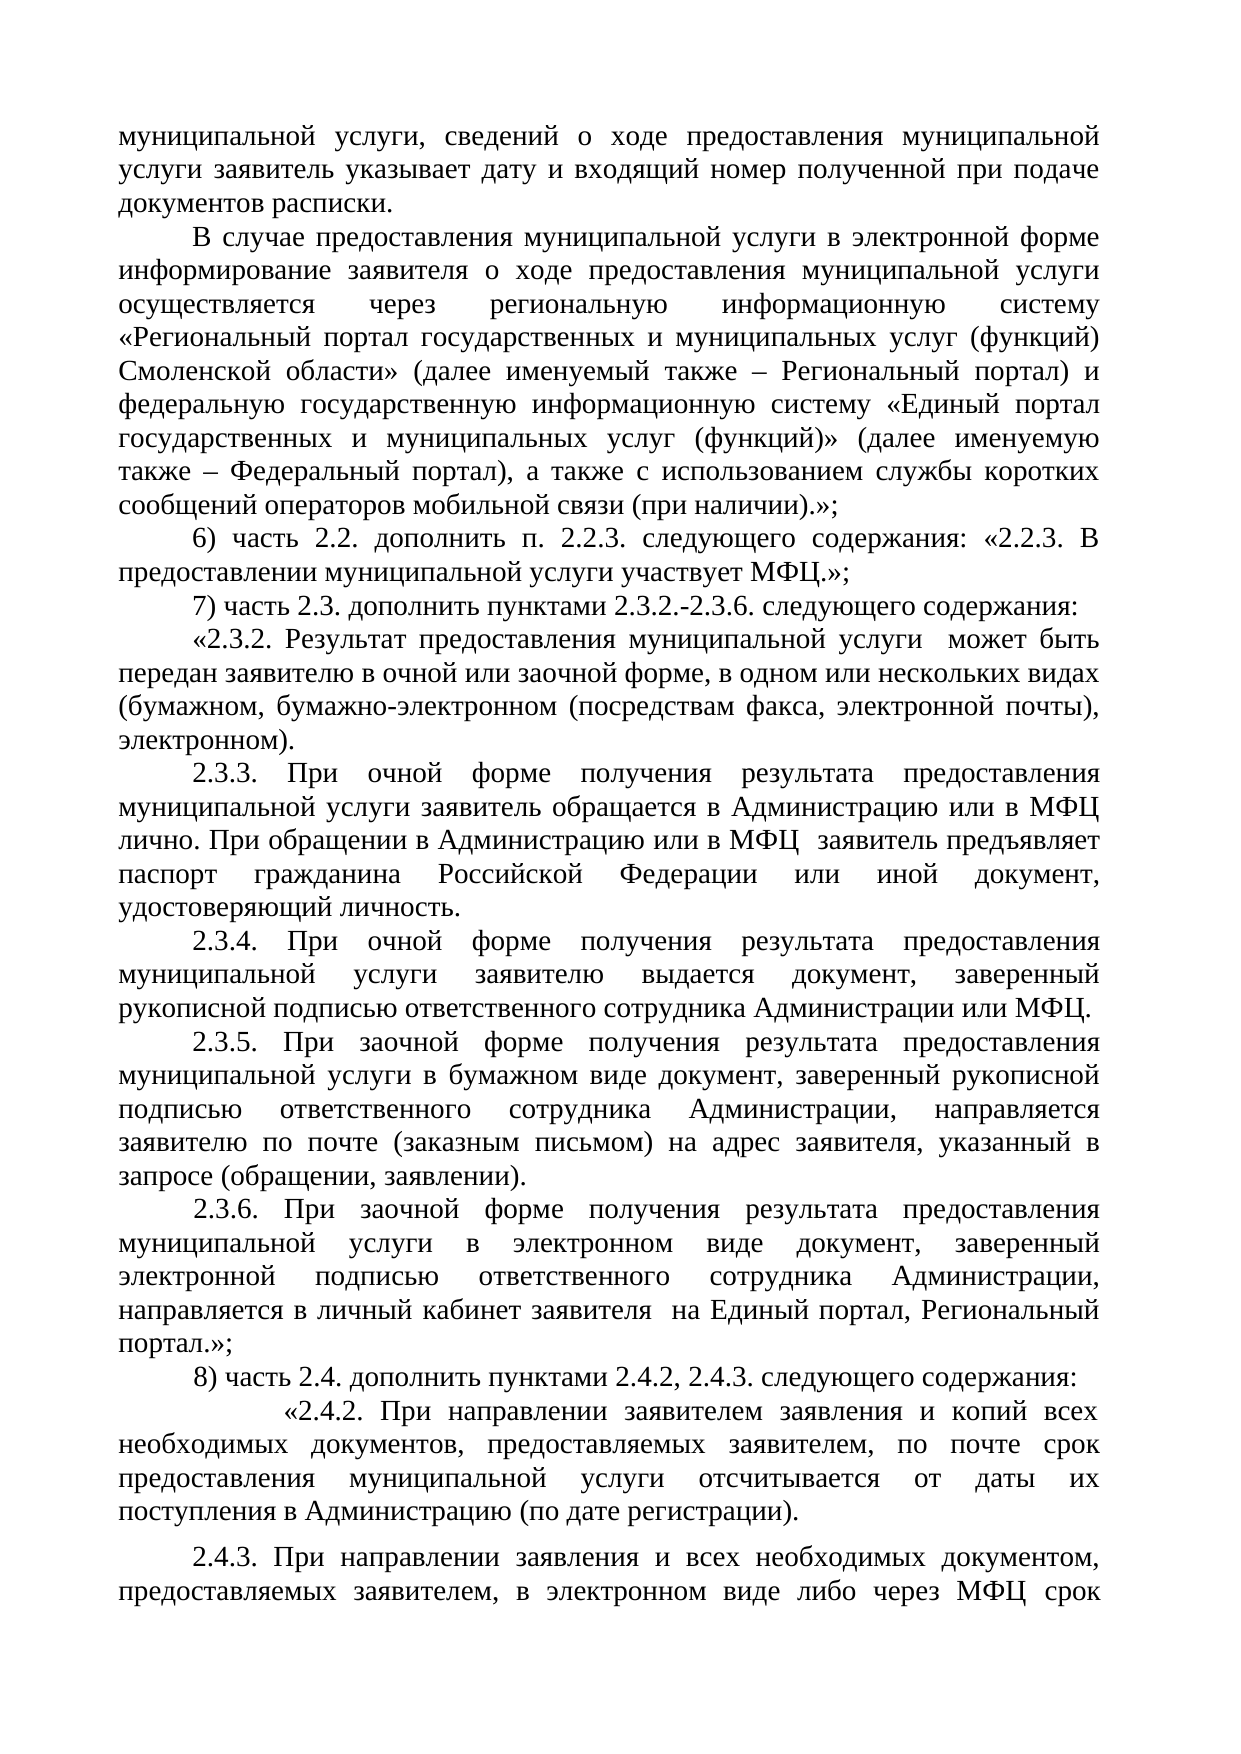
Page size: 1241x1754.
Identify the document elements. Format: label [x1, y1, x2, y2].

table_cell [107, 118, 1112, 1606]
